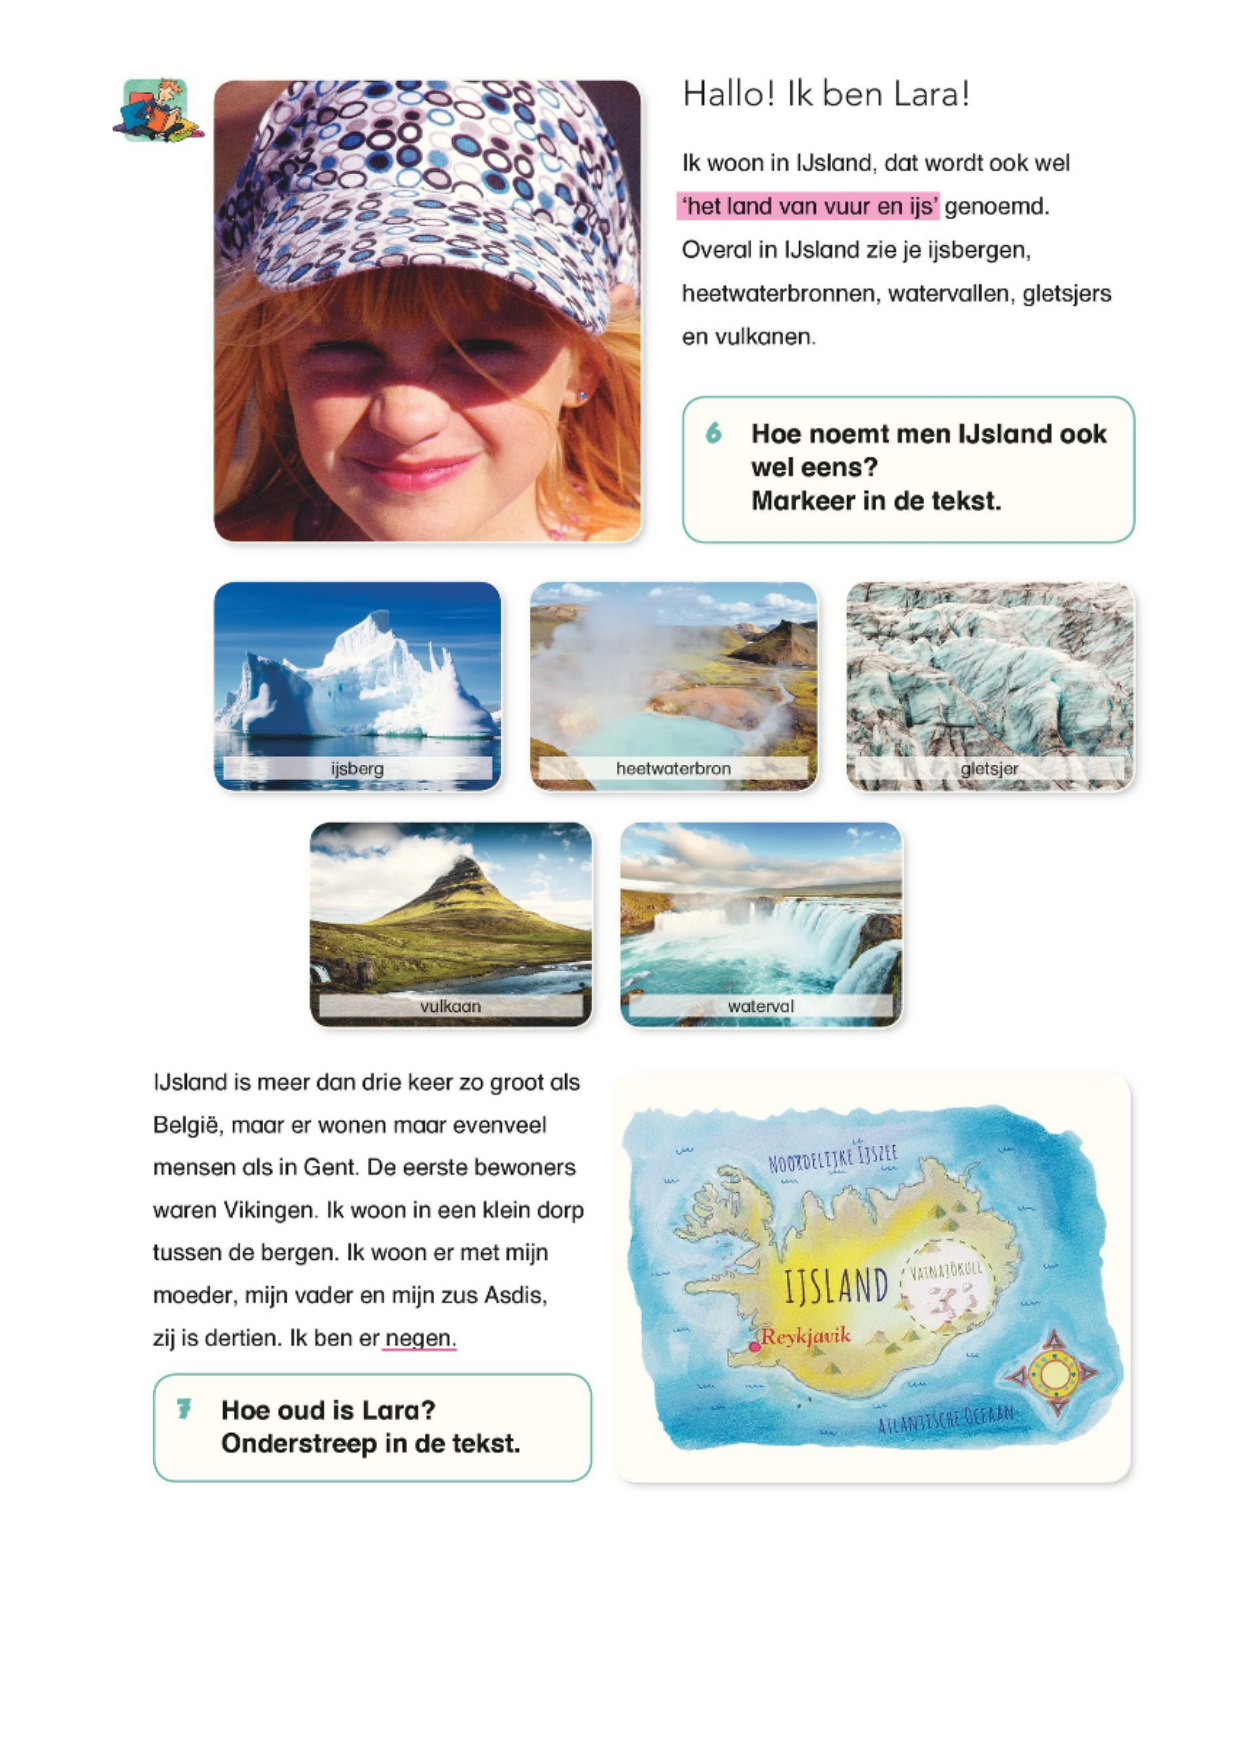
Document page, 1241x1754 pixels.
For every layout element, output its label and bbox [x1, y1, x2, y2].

picture [119, 811, 1148, 1497]
picture [112, 65, 1152, 809]
